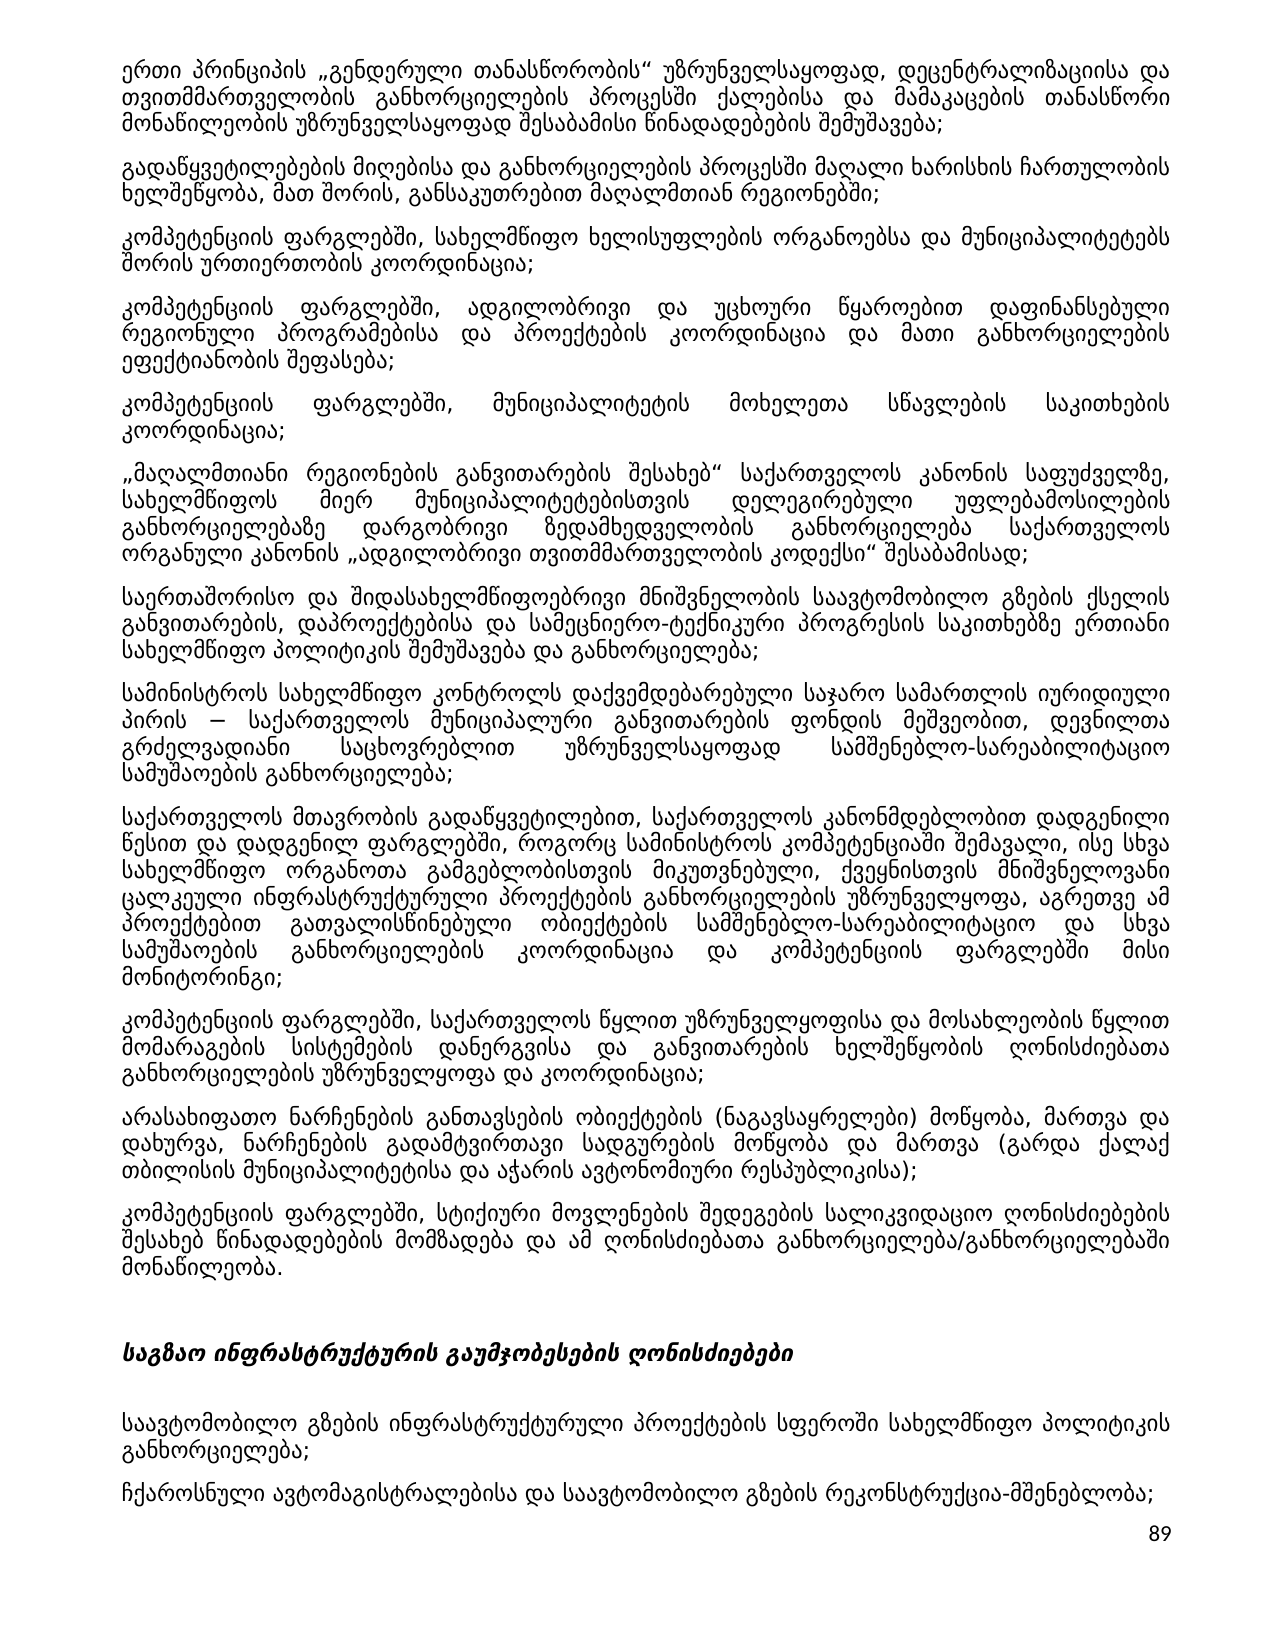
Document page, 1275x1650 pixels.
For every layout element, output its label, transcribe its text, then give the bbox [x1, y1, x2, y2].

text კომპეტენციის ფარგლებში, ადგილობრივი და უცხოური წყაროებით დაფინანსებული რეგიონული პროგრამებისა და პროექტების კოორდინაცია და მათი განხორციელების ეფექტიანობის შეფასება; [121, 294, 1171, 374]
text საერთაშორისო და შიდასახელმწიფოებრივი მნიშვნელობის საავტომობილო გზების ქსელის განვითარების, დაპროექტებისა და სამეცნიერო-ტექნიკური პროგრესის საკითხებზე ერთიანი სახელმწიფო პოლიტიკის შემუშავება და განხორციელება; [121, 584, 1171, 664]
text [121, 57, 1171, 137]
subtitle საგზაო ინფრასტრუქტურის გაუმჯობესების ღონისძიებები [121, 1340, 1171, 1367]
text „მაღალმთიანი რეგიონების განვითარების შესახებ“ საქართველოს კანონის საფუძველზე, სახელმწიფოს მიერ მუნიციპალიტეტებისთვის დელეგირებული უფლებამოსილების განხორციელებაზე დარგობრივი ზედამხედველობის განხორციელება საქართველოს ორგანული კანონის „ადგილობრივი თვითმმართველობის კოდექსი“ შესაბამისად; [121, 460, 1171, 567]
text კომპეტენციის ფარგლებში, სტიქიური მოვლენების შედეგების სალიკვიდაციო ღონისძიებების შესახებ წინადადებების მომზადება და ამ ღონისძიებათა განხორციელება/განხორციელებაში მონაწილეობა. [121, 1200, 1171, 1280]
text კომპეტენციის ფარგლებში, მუნიციპალიტეტის მოხელეთა სწავლების საკითხების კოორდინაცია; [121, 390, 1171, 444]
text კომპეტენციის ფარგლებში, სახელმწიფო ხელისუფლების ორგანოებსა და მუნიციპალიტეტებს შორის ურთიერთობის კოორდინაცია; [121, 224, 1171, 277]
text საქართველოს მთავრობის გადაწყვეტილებით, საქართველოს კანონმდებლობით დადგენილი წესით და დადგენილ ფარგლებში, როგორც სამინისტროს კომპეტენციაში შემავალი, ისე სხვა სახელმწიფო ორგანოთა გამგებლობისთვის მიკუთვნებული, ქვეყნისთვის მნიშვნელოვანი ცალკეული ინფრასტრუქტურული პროექტების განხორციელების უზრუნველყოფა, აგრეთვე ამ პროექტებით გათვალისწინებული ობიექტების სამშენებლო-სარეაბილიტაციო და სხვა სამუშაოების განხორციელების კოორდინაცია და კომპეტენციის ფარგლებში მისი მონიტორინგი; [121, 804, 1171, 990]
text ჩქაროსნული ავტომაგისტრალებისა და საავტომობილო გზების რეკონსტრუქცია-მშენებლობა; [121, 1480, 1171, 1507]
text არასახიფათო ნარჩენების განთავსების ობიექტების (ნაგავსაყრელები) მოწყობა, მართვა და დახურვა, ნარჩენების გადამტვირთავი სადგურების მოწყობა და მართვა (გარდა ქალაქ თბილისის მუნიციპალიტეტისა და აჭარის ავტონომიური რესპუბლიკისა); [121, 1104, 1171, 1184]
text სამინისტროს სახელმწიფო კონტროლს დაქვემდებარებული საჯარო სამართლის იურიდიული პირის − საქართველოს მუნიციპალური განვითარების ფონდის მეშვეობით, დევნილთა გრძელვადიანი საცხოვრებლით უზრუნველსაყოფად სამშენებლო-სარეაბილიტაციო სამუშაოების განხორციელება; [121, 680, 1171, 787]
text გადაწყვეტილებების მიღებისა და განხორციელების პროცესში მაღალი ხარისხის ჩართულობის ხელშეწყობა, მათ შორის, განსაკუთრებით მაღალმთიან რეგიონებში; [121, 154, 1171, 207]
text საავტომობილო გზების ინფრასტრუქტურული პროექტების სფეროში სახელმწიფო პოლიტიკის განხორციელება; [121, 1410, 1171, 1464]
text კომპეტენციის ფარგლებში, საქართველოს წყლით უზრუნველყოფისა და მოსახლეობის წყლით მომარაგების სისტემების დანერგვისა და განვითარების ხელშეწყობის ღონისძიებათა განხორციელების უზრუნველყოფა და კოორდინაცია; [121, 1007, 1171, 1087]
